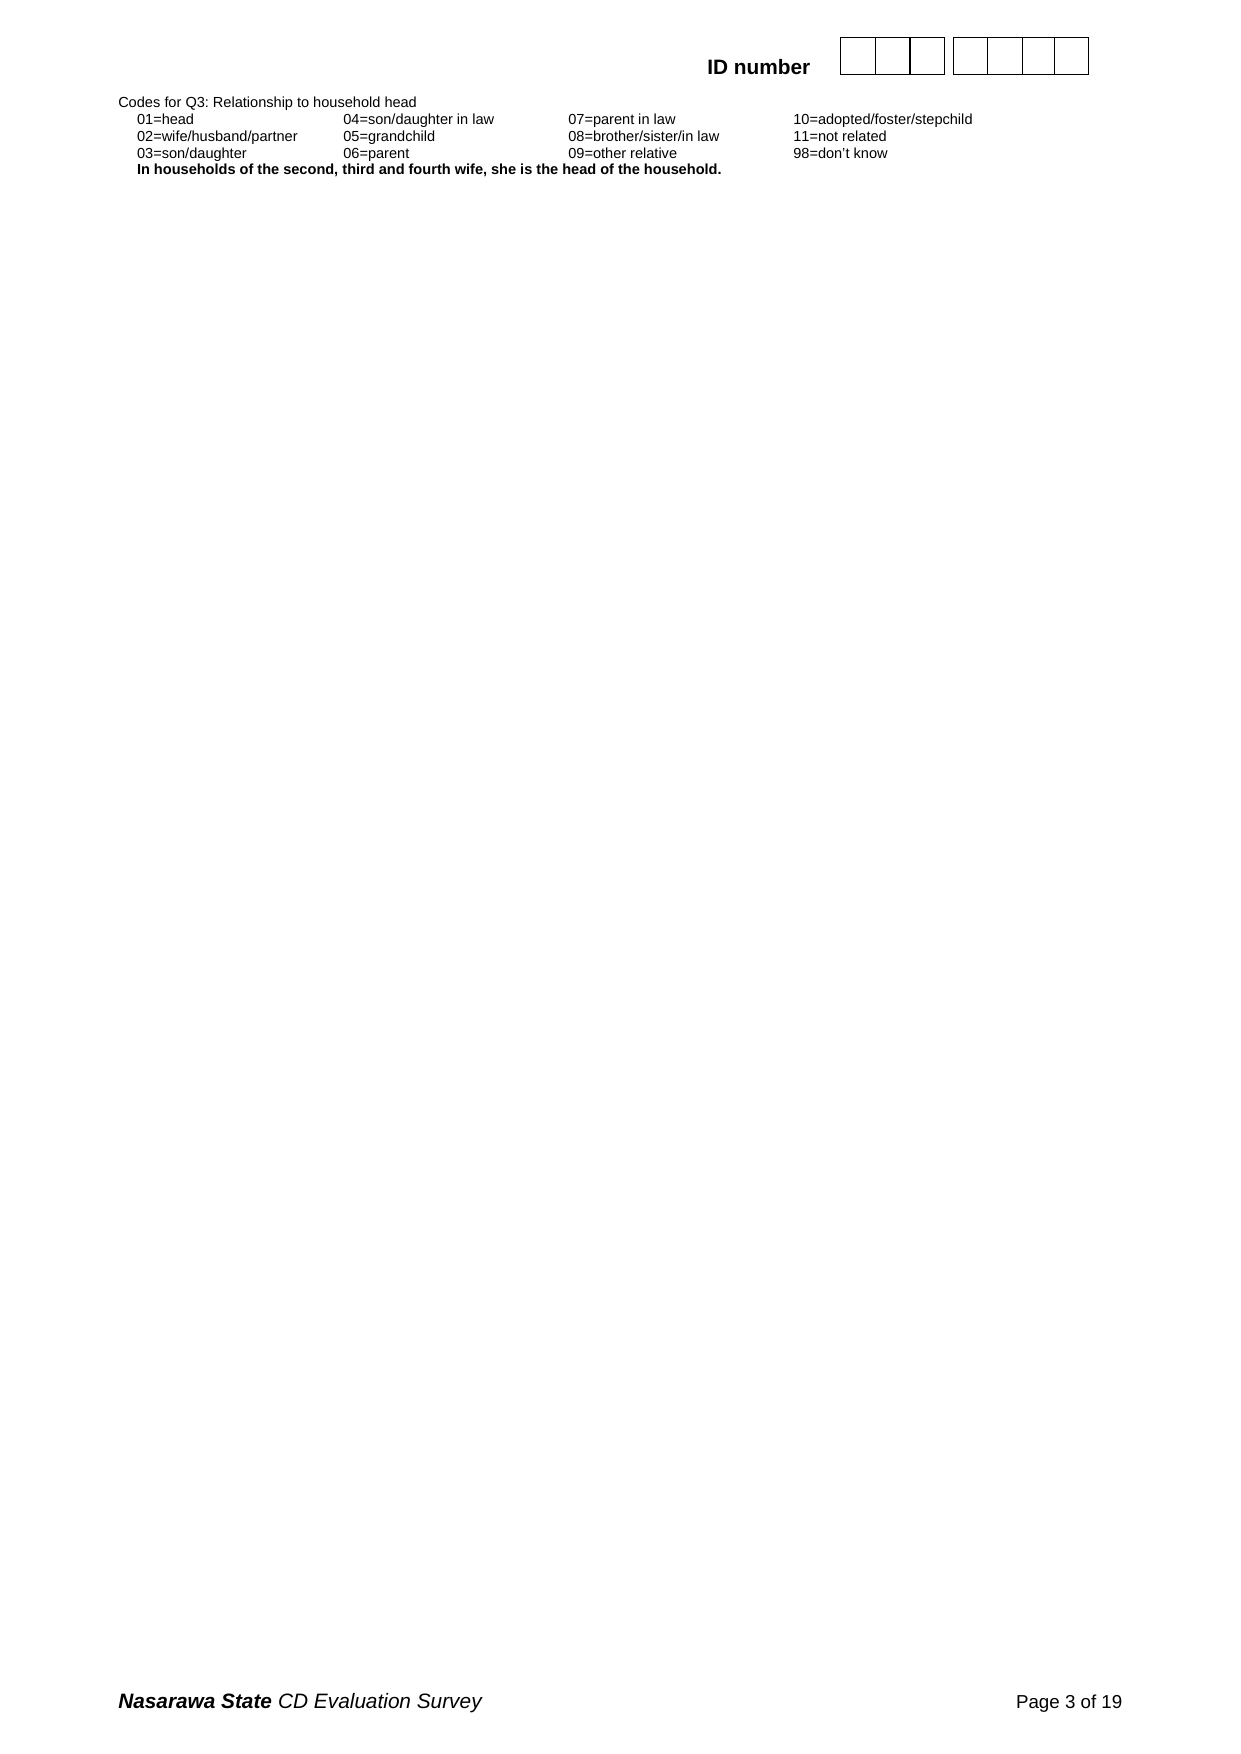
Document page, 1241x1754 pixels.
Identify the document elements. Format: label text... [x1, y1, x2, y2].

text Codes for Q3: Relationship to household head [118, 94, 1122, 111]
text 01=head 04=son/daughter in law 07=parent in law 10=adopted/foster/stepchild [137, 111, 1122, 127]
text 02=wife/husband/partner 05=grandchild 08=brother/sister/in law 11=not related [137, 127, 1122, 144]
text In households of the second, third and fourth wife, she is the head of the household. [137, 161, 1122, 178]
text 03=son/daughter 06=parent 09=other relative 98=don’t know [137, 144, 1122, 161]
